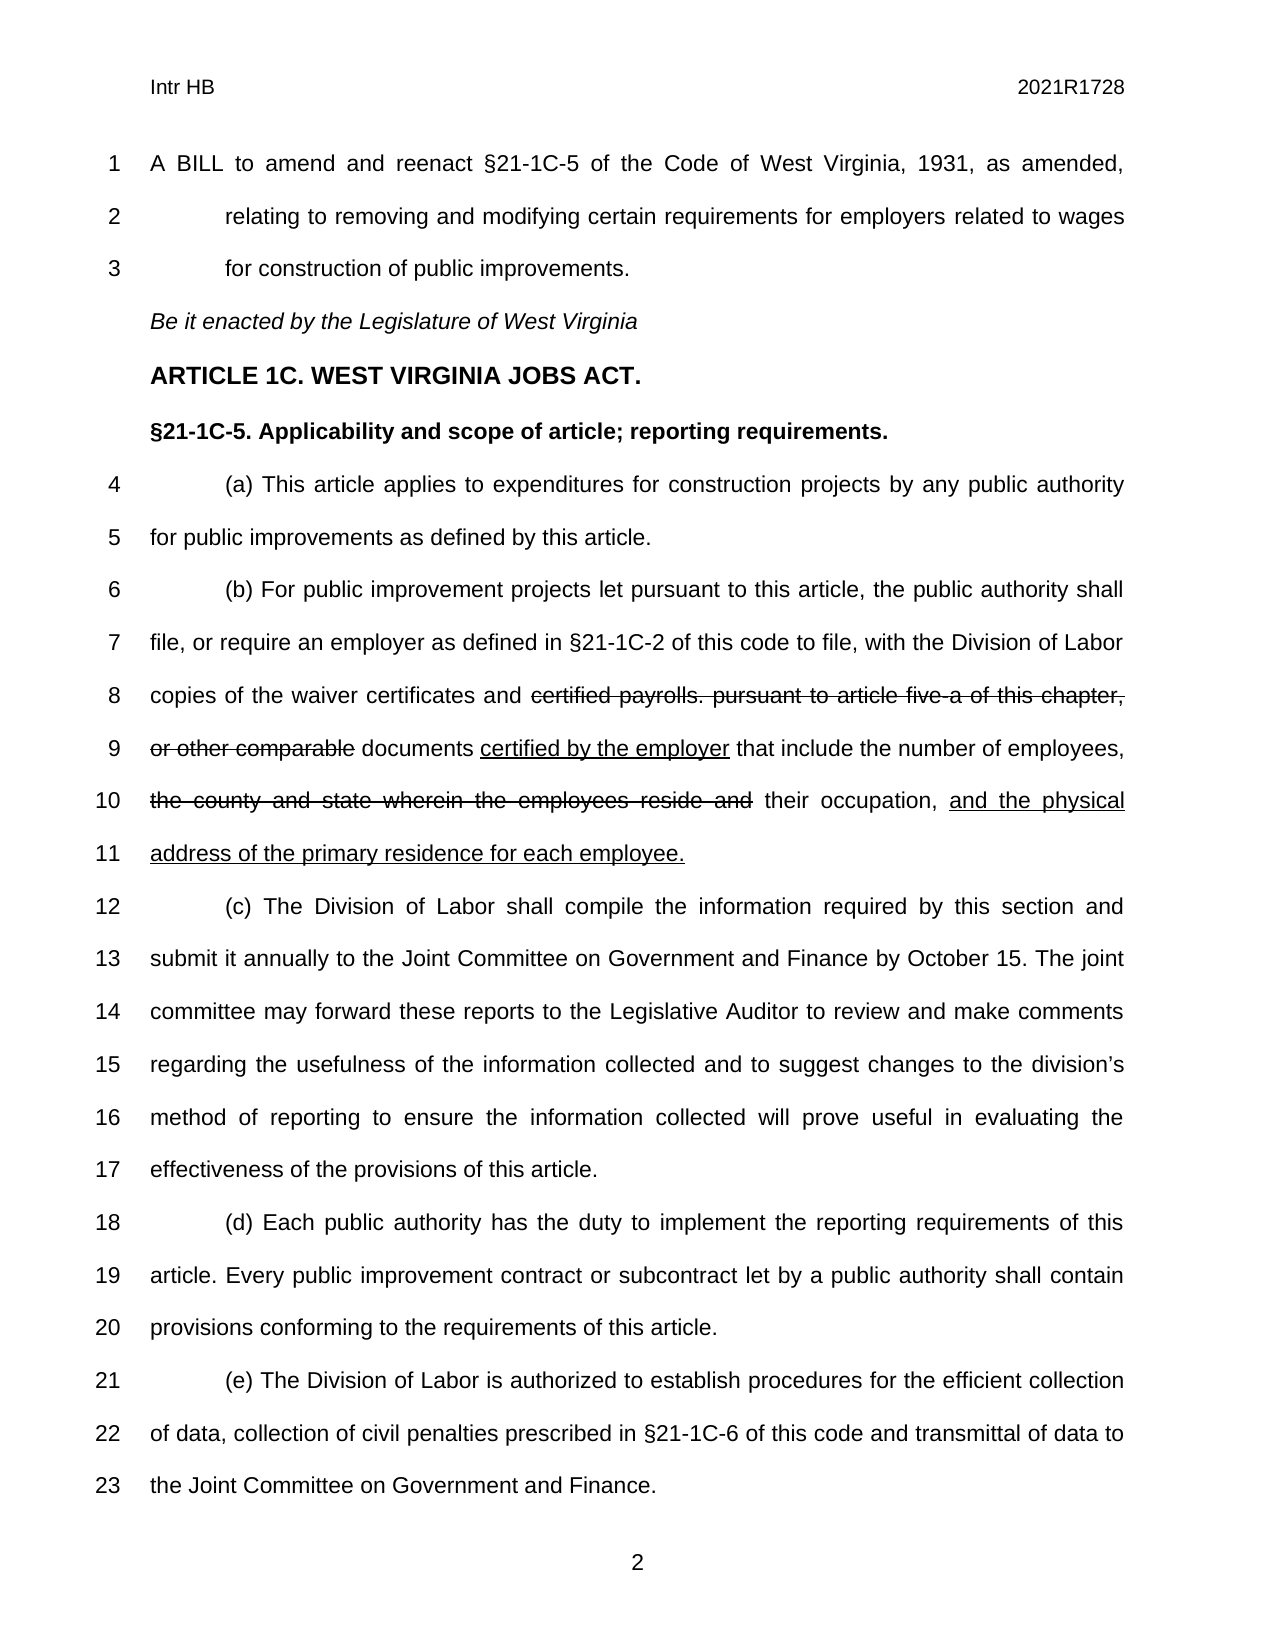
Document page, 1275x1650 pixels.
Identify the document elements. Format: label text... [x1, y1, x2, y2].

subtitle §21-1C-5. Applicability and scope of article; reporting requirements. [150, 418, 1125, 445]
text (e) The Division of Labor is authorized to establish procedures for the efficient collection of data, collection of civil penalties prescribed in §21-1C-6 of this code and transmittal of data to the Joint Committee on Government and Finance. [150, 1367, 1125, 1499]
text Be it enacted by the Legislature of West Virginia [150, 308, 1125, 334]
text (b) For public improvement projects let pursuant to this article, the public authority shall file, or require an employer as defined in §21-1C-2 of this code to file, with the Division of Labor copies of the waiver certificates and certified payrolls. pursuant to article five-a of this chapter, or other comparable documents certified by the employer that include the number of employees, the county and state wherein the employees reside and their occupation, and the physical address of the primary residence for each employee. [150, 576, 1125, 866]
text (c) The Division of Labor shall compile the information required by this section and submit it annually to the Joint Committee on Government and Finance by October 15. The joint committee may forward these reports to the Legislative Auditor to review and make comments regarding the usefulness of the information collected and to suggest changes to the division’s method of reporting to ensure the information collected will prove useful in evaluating the effectiveness of the provisions of this article. [150, 893, 1125, 1183]
text (a) This article applies to expenditures for construction projects by any public authority for public improvements as defined by this article. [150, 471, 1125, 550]
text (d) Each public authority has the duty to implement the reporting requirements of this article. Every public improvement contract or subcontract let by a public authority shall contain provisions conforming to the requirements of this article. [150, 1209, 1125, 1341]
title A BILL to amend and reenact §21-1C-5 of the Code of West Virginia, 1931, as amended, relating to removing and modifying certain requirements for employers related to wages for construction of public improvements. [150, 150, 1125, 282]
subtitle ARTICLE 1C. WEST VIRGINIA JOBS ACT. [150, 361, 1125, 389]
